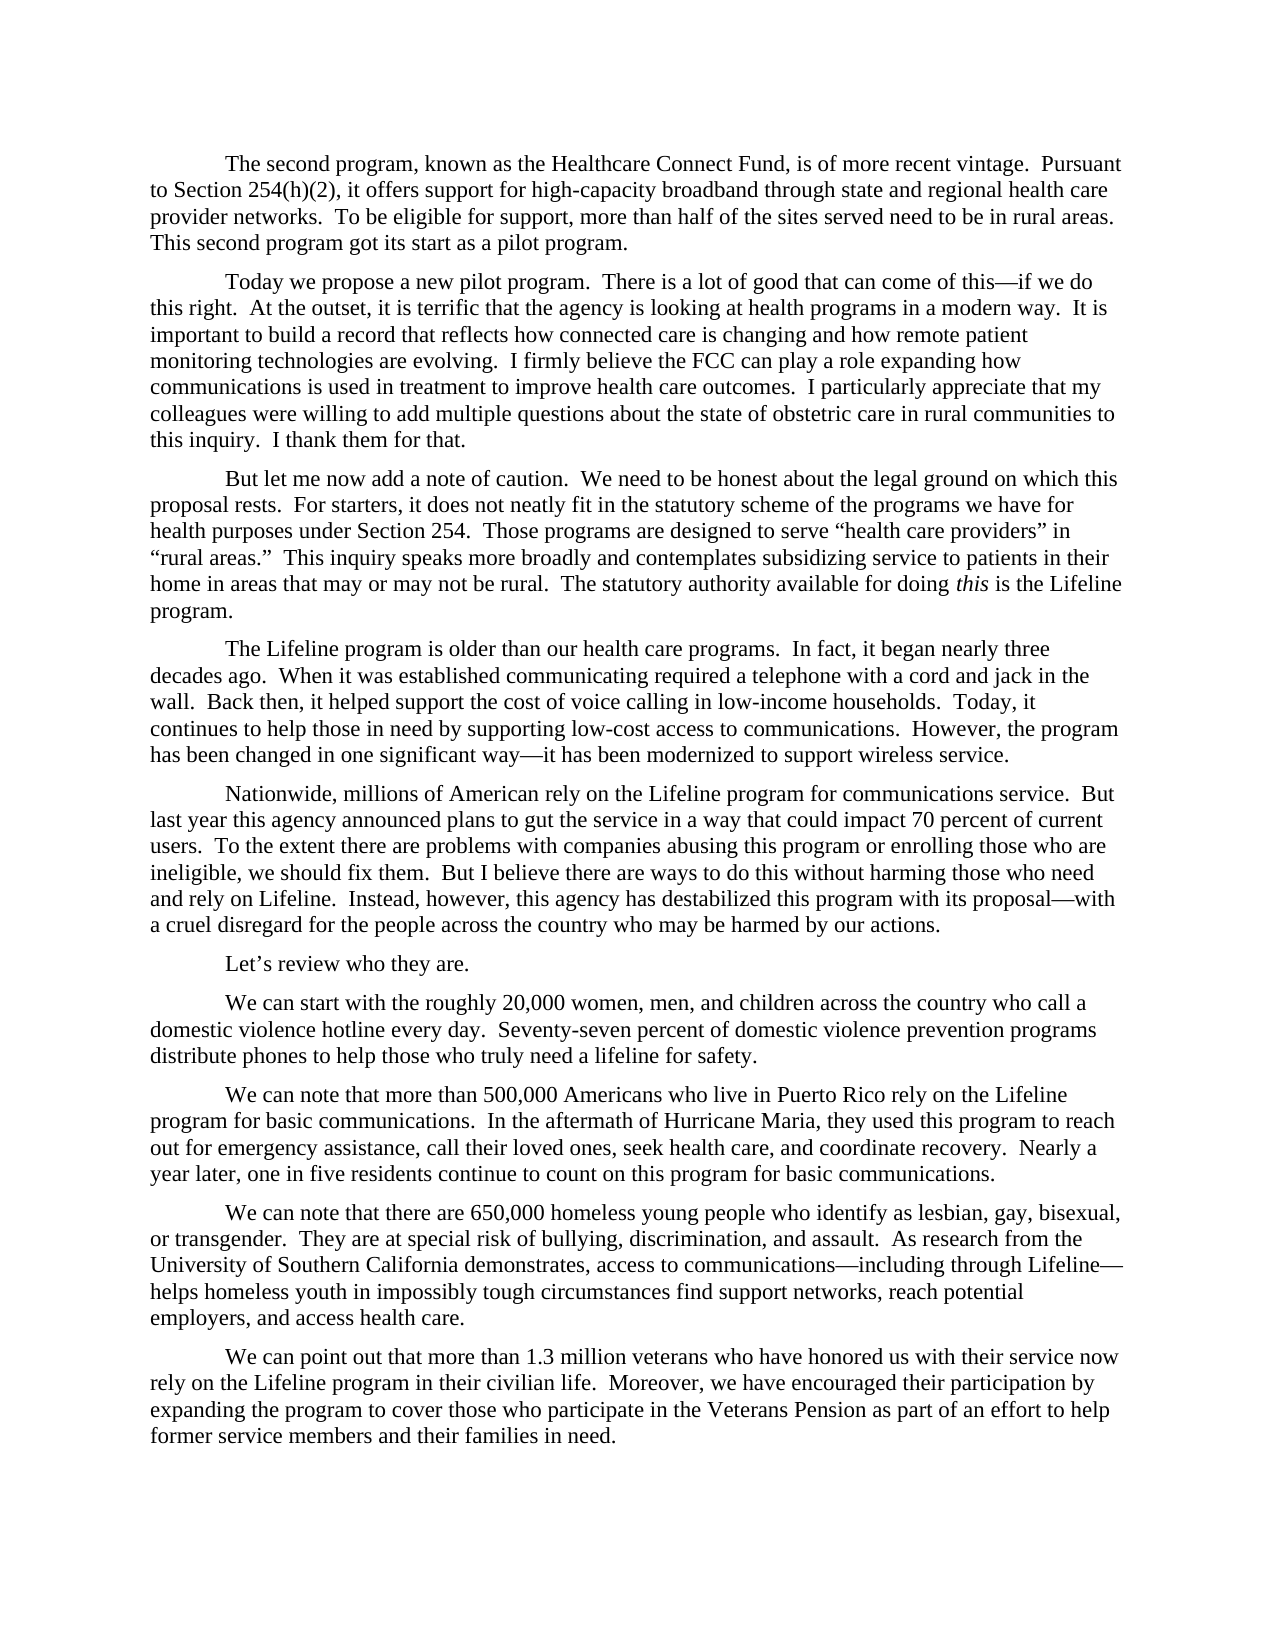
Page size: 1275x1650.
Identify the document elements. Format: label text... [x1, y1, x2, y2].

text Let’s review who they are. [150, 950, 1125, 977]
text The Lifeline program is older than our health care programs. In fact, it began nearly three decades ago. When it was established communicating required a telephone with a cord and jack in the wall. Back then, it helped support the cost of voice calling in low-income households. Today, it continues to help those in need by supporting low-cost access to communications. However, the program has been changed in one significant way—it has been modernized to support wireless service. [150, 636, 1125, 767]
text Nationwide, millions of American rely on the Lifeline program for communications service. But last year this agency announced plans to gut the service in a way that could impact 70 percent of current users. To the extent there are problems with companies abusing this program or enrolling those who are ineligible, we should fix them. But I believe there are ways to do this without harming those who need and rely on Lifeline. Instead, however, this agency has destabilized this program with its proposal—with a cruel disregard for the people across the country who may be harmed by our actions. [150, 780, 1125, 938]
text We can point out that more than 1.3 million veterans who have honored us with their service now rely on the Lifeline program in their civilian life. Moreover, we have encouraged their participation by expanding the program to cover those who participate in the Veterans Pension as part of an effort to help former service members and their families in need. [150, 1343, 1125, 1448]
text We can note that there are 650,000 homeless young people who identify as lesbian, gay, bisexual, or transgender. They are at special risk of bullying, discrimination, and assault. As research from the University of Southern California demonstrates, access to communications—including through Lifeline—helps homeless youth in impossibly tough circumstances find support networks, reach potential employers, and access health care. [150, 1199, 1125, 1331]
text But let me now add a note of caution. We need to be honest about the legal ground on which this proposal rests. For starters, it does not neatly fit in the statutory scheme of the programs we have for health purposes under Section 254. Those programs are designed to serve “health care providers” in “rural areas.” This inquiry speaks more broadly and contemplates subsidizing service to patients in their home in areas that may or may not be rural. The statutory authority available for doing this is the Lifeline program. [150, 465, 1125, 623]
text We can note that more than 500,000 Americans who live in Puerto Rico rely on the Lifeline program for basic communications. In the aftermath of Hurricane Maria, they used this program to reach out for emergency assistance, call their loved ones, seek health care, and coordinate recovery. Nearly a year later, one in five residents continue to count on this program for basic communications. [150, 1081, 1125, 1186]
text We can start with the roughly 20,000 women, men, and children across the country who call a domestic violence hotline every day. Seventy-seven percent of domestic violence prevention programs distribute phones to help those who truly need a lifeline for safety. [150, 989, 1125, 1068]
text The second program, known as the Healthcare Connect Fund, is of more recent vintage. Pursuant to Section 254(h)(2), it offers support for high-capacity broadband through state and regional health care provider networks. To be eligible for support, more than half of the sites served need to be in rural areas. This second program got its start as a pilot program. [150, 150, 1125, 255]
text Today we propose a new pilot program. There is a lot of good that can come of this—if we do this right. At the outset, it is terrific that the agency is looking at health programs in a modern way. It is important to build a record that reflects how connected care is changing and how remote patient monitoring technologies are evolving. I firmly believe the FCC can play a role expanding how communications is used in treatment to improve health care outcomes. I particularly appreciate that my colleagues were willing to add multiple questions about the state of obstetric care in rural communities to this inquiry. I thank them for that. [150, 268, 1125, 452]
